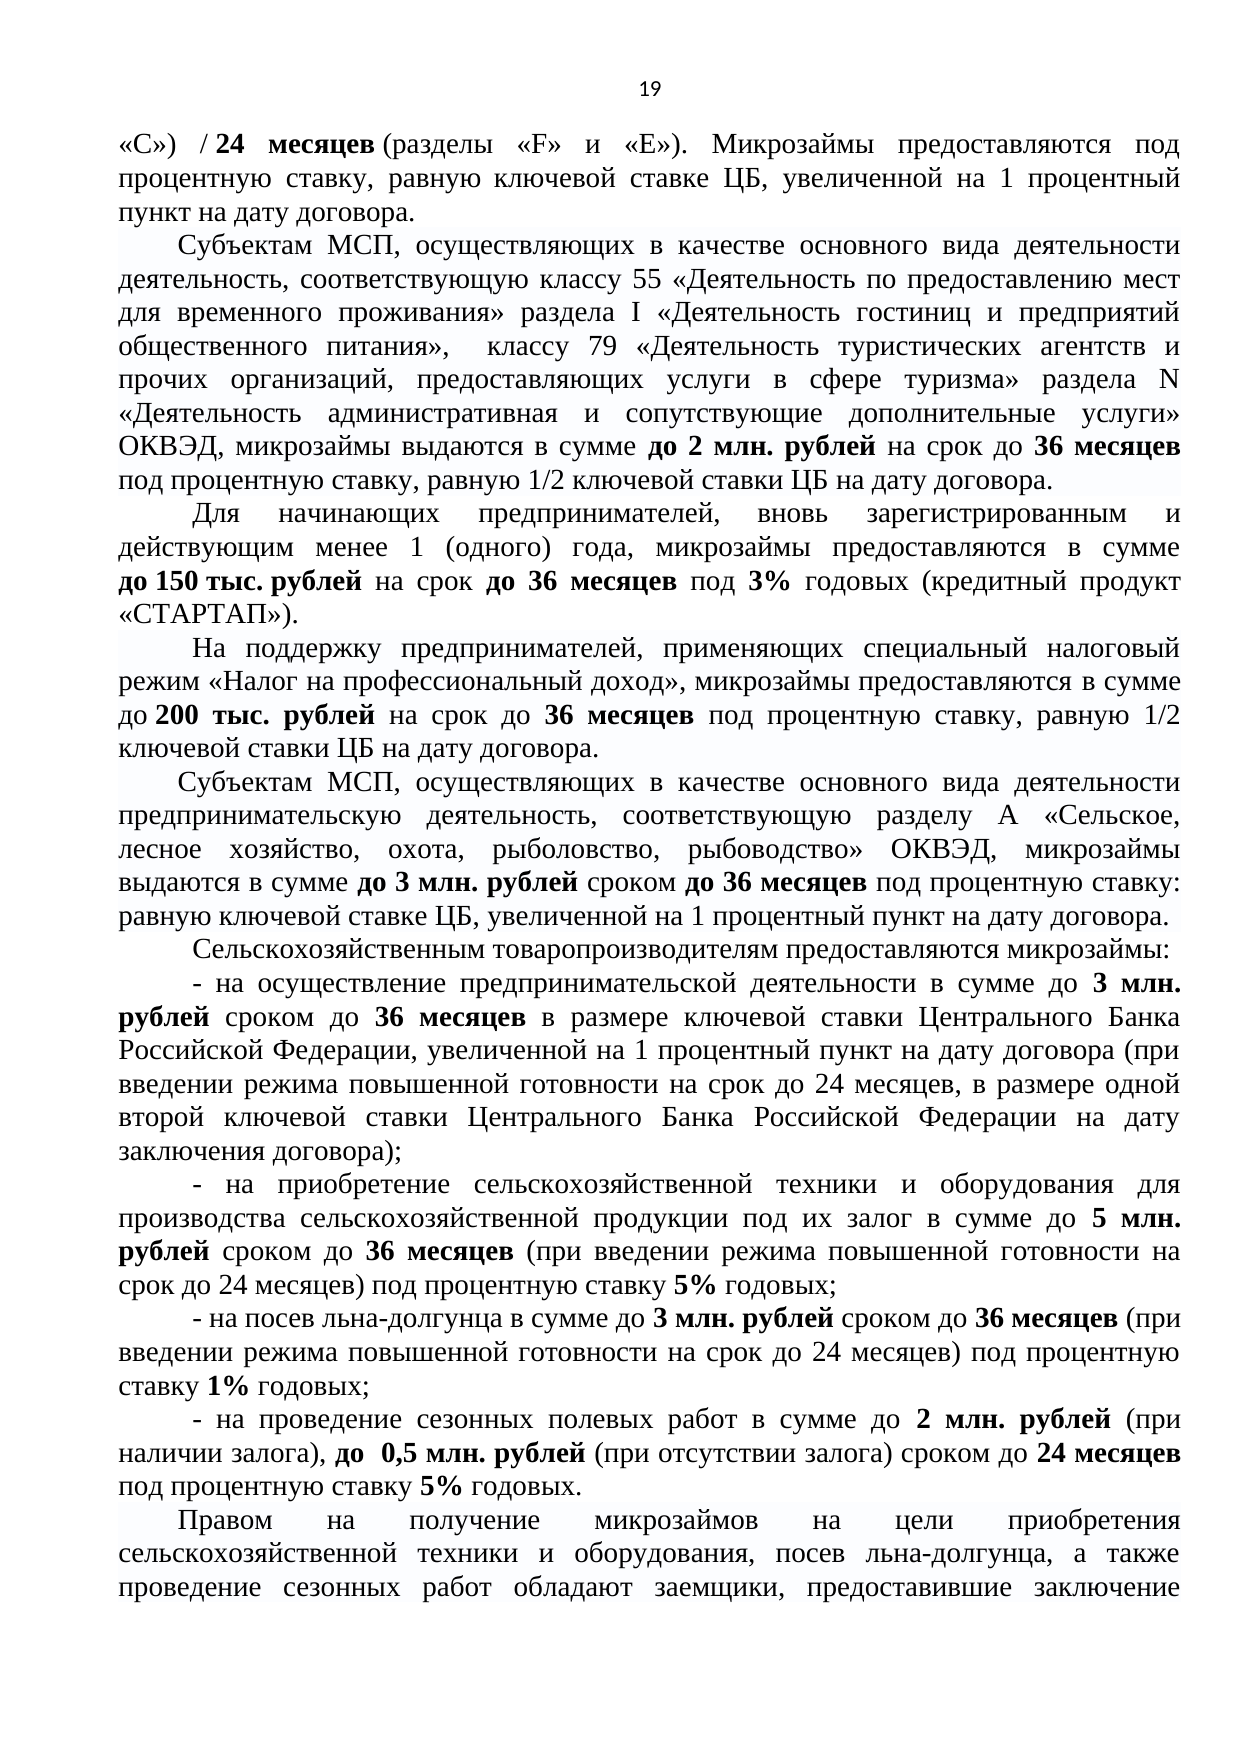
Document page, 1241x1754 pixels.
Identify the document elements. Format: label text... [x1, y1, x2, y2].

text - на приобретение сельскохозяйственной техники и оборудования для производства сельскохозяйственной продукции под их залог в сумме до 5 млн. рублей сроком до 36 месяцев (при введении режима повышенной готовности на срок до 24 месяцев) под процентную ставку 5% годовых; [118, 1166, 1181, 1301]
text На поддержку предпринимателей, применяющих специальный налоговый режим «Налог на профессиональный доход», микрозаймы предоставляются в сумме до 200 тыс. рублей на срок до 36 месяцев под процентную ставку, равную 1/2 ключевой ставки ЦБ на дату договора. [118, 630, 1181, 764]
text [118, 1502, 1181, 1602]
text Для начинающих предпринимателей, вновь зарегистрированным и действующим менее 1 (одного) года, микрозаймы предоставляются в сумме до 150 тыс. рублей на срок до 36 месяцев под 3% годовых (кредитный продукт «СТАРТАП»). [118, 496, 1181, 630]
text - на посев льна-долгунца в сумме до 3 млн. рублей сроком до 36 месяцев (при введении режима повышенной готовности на срок до 24 месяцев) под процентную ставку 1% годовых; [118, 1301, 1181, 1401]
text Сельскохозяйственным товаропроизводителям предоставляются микрозаймы: [118, 932, 1181, 965]
text Субъектам МСП, осуществляющих в качестве основного вида деятельности деятельность, соответствующую классу 55 «Деятельность по предоставлению мест для временного проживания» раздела I «Деятельность гостиниц и предприятий общественного питания», классу 79 «Деятельность туристических агентств и прочих организаций, предоставляющих услуги в сфере туризма» раздела N «Деятельность административная и сопутствующие дополнительные услуги» ОКВЭД, микрозаймы выдаются в сумме до 2 млн. рублей на срок до 36 месяцев под процентную ставку, равную 1/2 ключевой ставки ЦБ на дату договора. [118, 227, 1181, 496]
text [118, 127, 1181, 227]
text - на проведение сезонных полевых работ в сумме до 2 млн. рублей (при наличии залога), до 0,5 млн. рублей (при отсутствии залога) сроком до 24 месяцев под процентную ставку 5% годовых. [118, 1401, 1181, 1502]
text Субъектам МСП, осуществляющих в качестве основного вида деятельности предпринимательскую деятельность, соответствующую разделу А «Сельское, лесное хозяйство, охота, рыболовство, рыбоводство» ОКВЭД, микрозаймы выдаются в сумме до 3 млн. рублей сроком до 36 месяцев под процентную ставку: равную ключевой ставке ЦБ, увеличенной на 1 процентный пункт на дату договора. [118, 764, 1181, 932]
text - на осуществление предпринимательской деятельности в сумме до 3 млн. рублей сроком до 36 месяцев в размере ключевой ставки Центрального Банка Российской Федерации, увеличенной на 1 процентный пункт на дату договора (при введении режима повышенной готовности на срок до 24 месяцев, в размере одной второй ключевой ставки Центрального Банка Российской Федерации на дату заключения договора); [118, 965, 1181, 1166]
